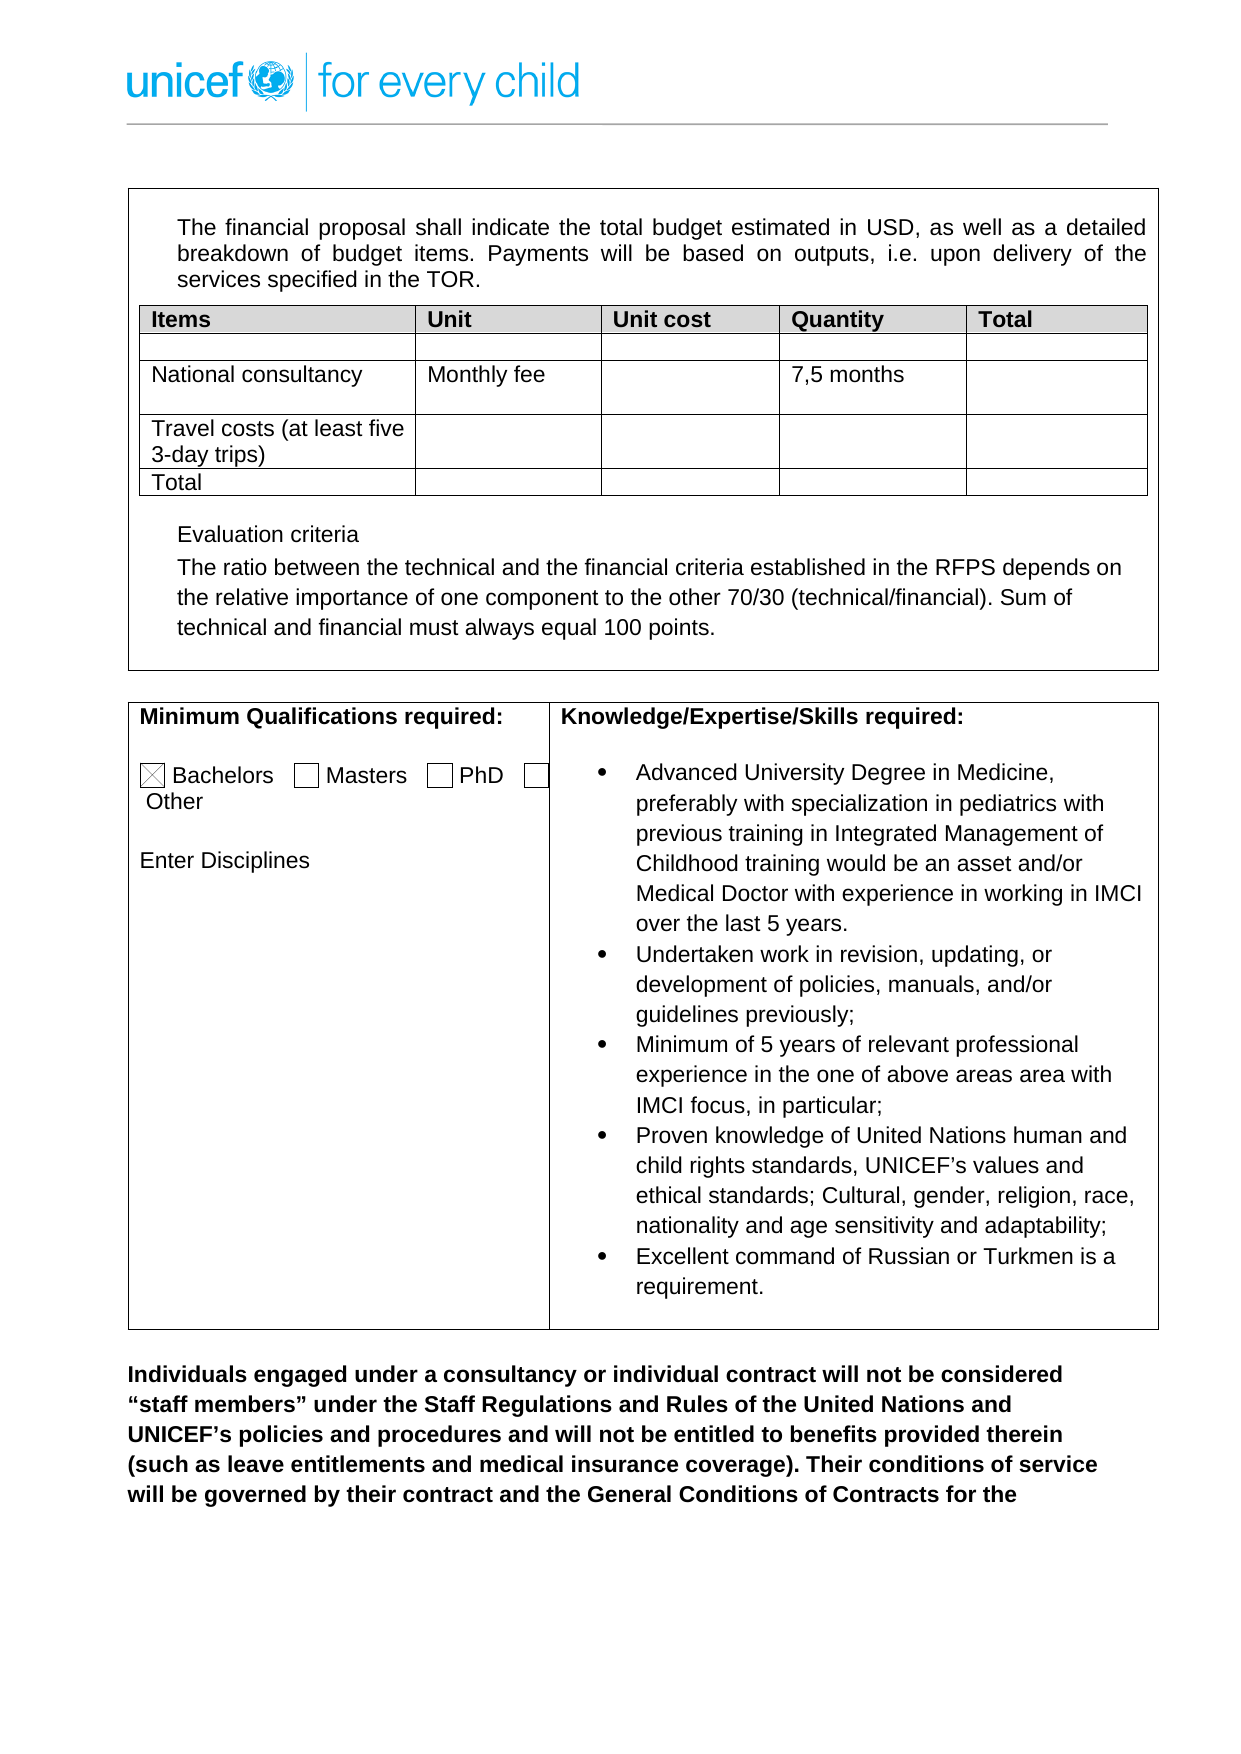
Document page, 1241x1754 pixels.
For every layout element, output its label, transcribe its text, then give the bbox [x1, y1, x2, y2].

picture [111, 42, 588, 118]
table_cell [129, 189, 1158, 670]
table_header Minimum Qualifications required: Bachelors Masters PhD Other Enter Disciplines [129, 703, 549, 1329]
table_header Knowledge/Expertise/Skills required: Advanced University Degree in Medicine, preferably with specialization in pediatrics with previous training in Integrated Management of Childhood training would be an asset and/or Medical Doctor with experience in working in IMCI over the last 5 years. Undertaken work in revision, updating, or development of policies, manuals, and/or guidelines previously; Minimum of 5 years of relevant professional experience in the one of above areas area with IMCI focus, in particular; Proven knowledge of United Nations human and child rights standards, UNICEF’s values and ethical standards; Cultural, gender, religion, race, nationality and age sensitivity and adaptability; Excellent command of Russian or Turkmen is a requirement. [550, 703, 1158, 1329]
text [127, 1361, 1113, 1508]
